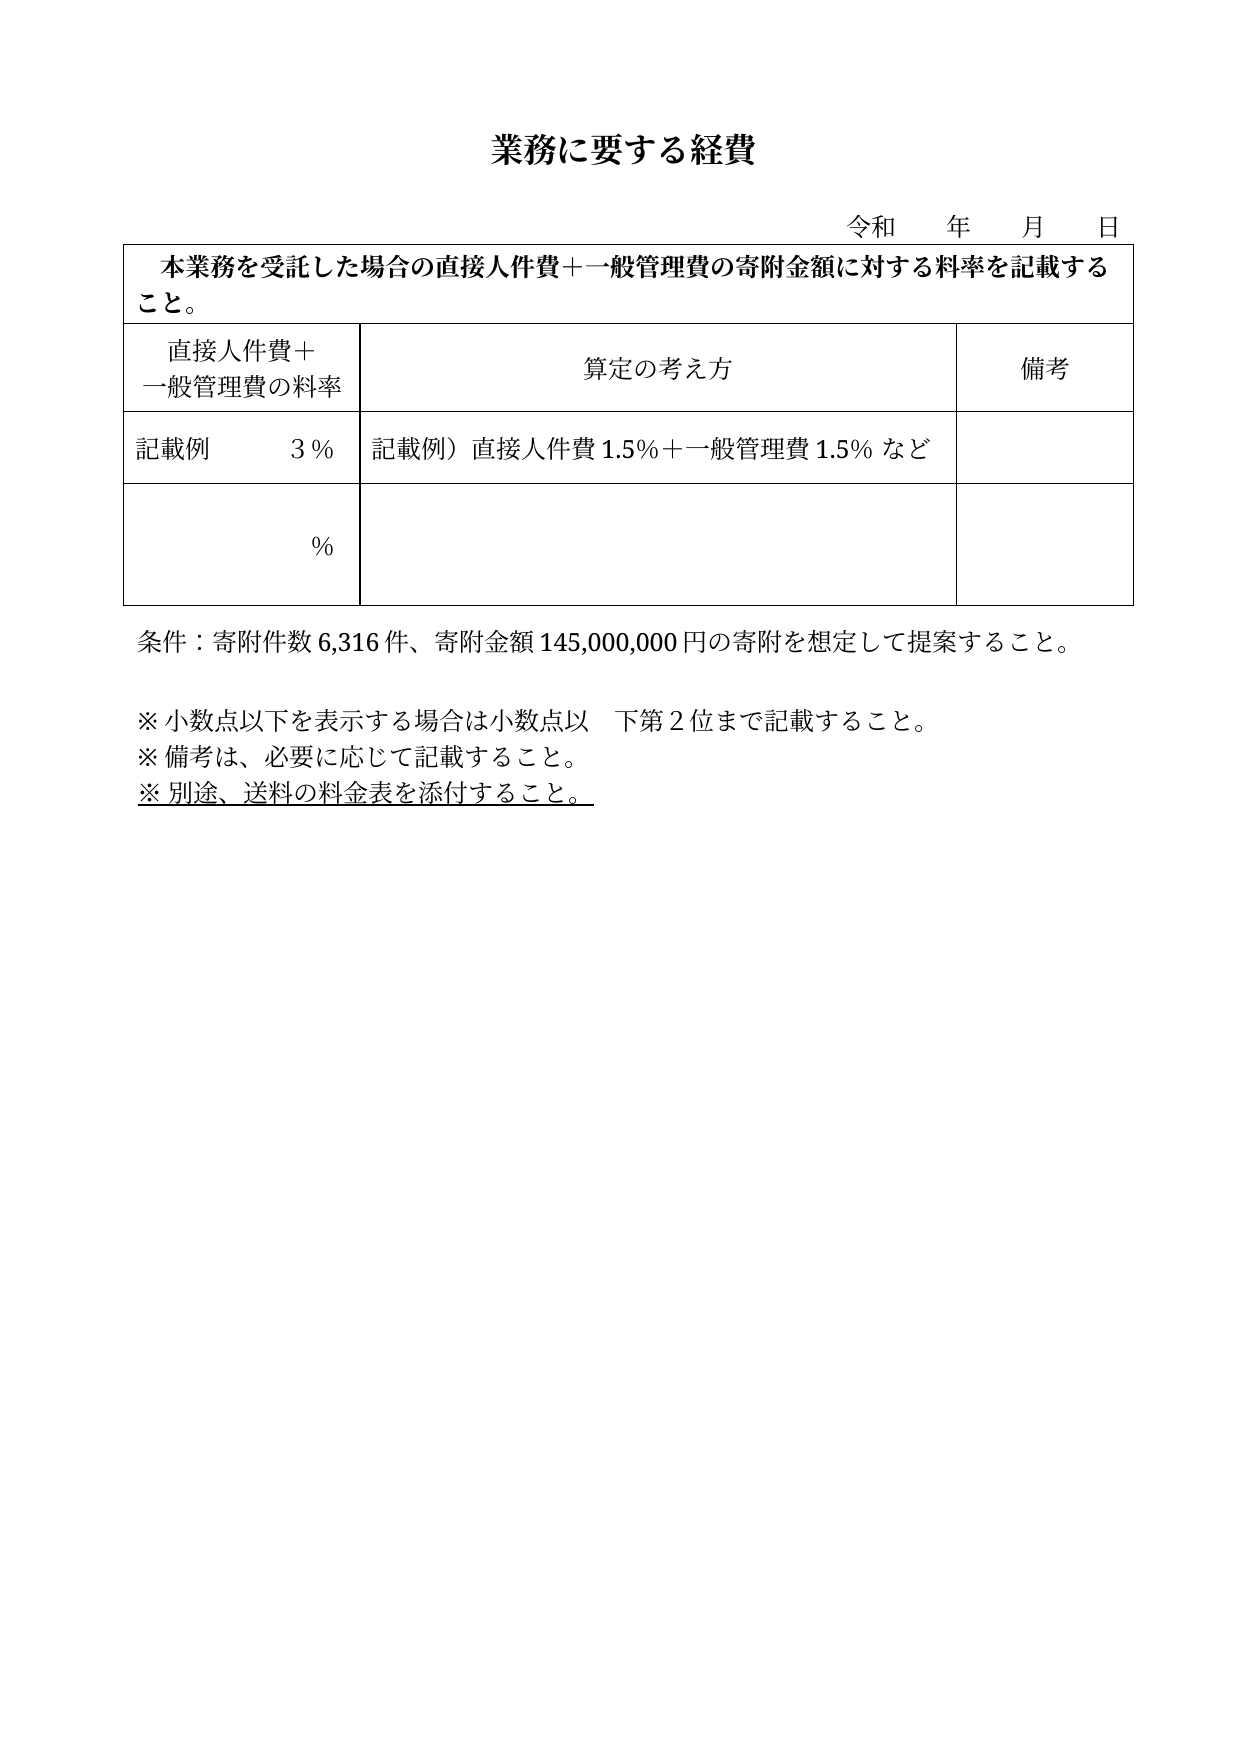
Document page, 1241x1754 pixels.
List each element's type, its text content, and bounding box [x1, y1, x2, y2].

table_cell 記載例）直接人件費1.5％＋一般管理費1.5％ など [361, 412, 956, 483]
table_header 本業務を受託した場合の直接人件費＋一般管理費の寄附金額に対する料率を記載する こと。 [124, 245, 1133, 323]
table_cell 直接人件費＋ 一般管理費の料率 [124, 324, 359, 411]
table_cell ％ [124, 484, 359, 605]
text ※ 小数点以下を表示する場合は小数点以 下第２位まで記載すること。 [112, 702, 1134, 738]
table_cell 記載例 ３％ [124, 412, 359, 483]
text ※ 別途、送料の料金表を添付すること。 [112, 774, 1134, 809]
table_cell [957, 484, 1133, 605]
table_cell [361, 484, 956, 605]
table_cell 算定の考え方 [361, 324, 956, 411]
text 業務に要する経費 [112, 131, 1134, 170]
table_cell [957, 412, 1133, 483]
text ※ 備考は、必要に応じて記載すること。 [112, 738, 1134, 774]
text 令和 年 月 日 [112, 208, 1121, 244]
table_cell 備考 [957, 324, 1133, 411]
text 条件：寄附件数6,316件、寄附金額145,000,000円の寄附を想定して提案すること。 [112, 618, 1131, 660]
